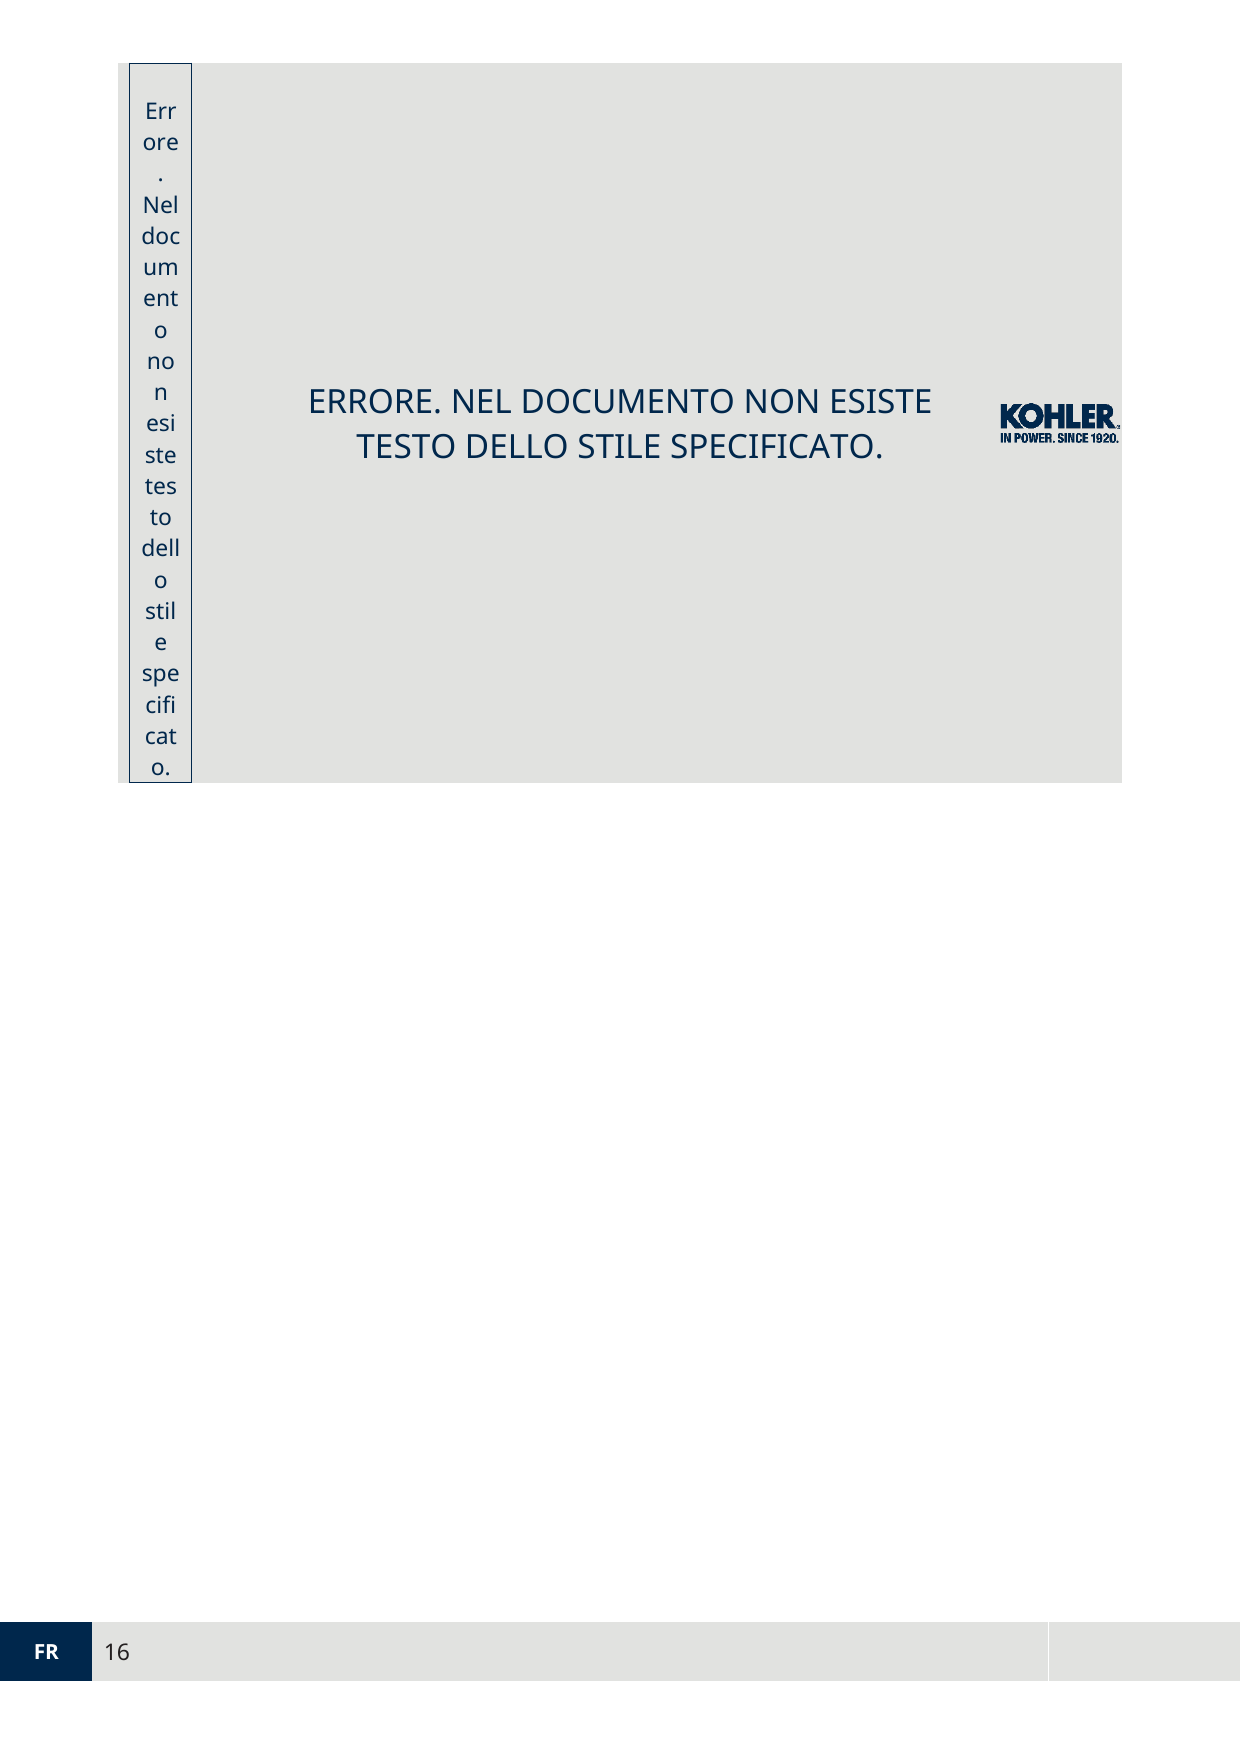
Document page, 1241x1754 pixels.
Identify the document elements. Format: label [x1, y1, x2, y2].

picture [1000, 403, 1121, 443]
